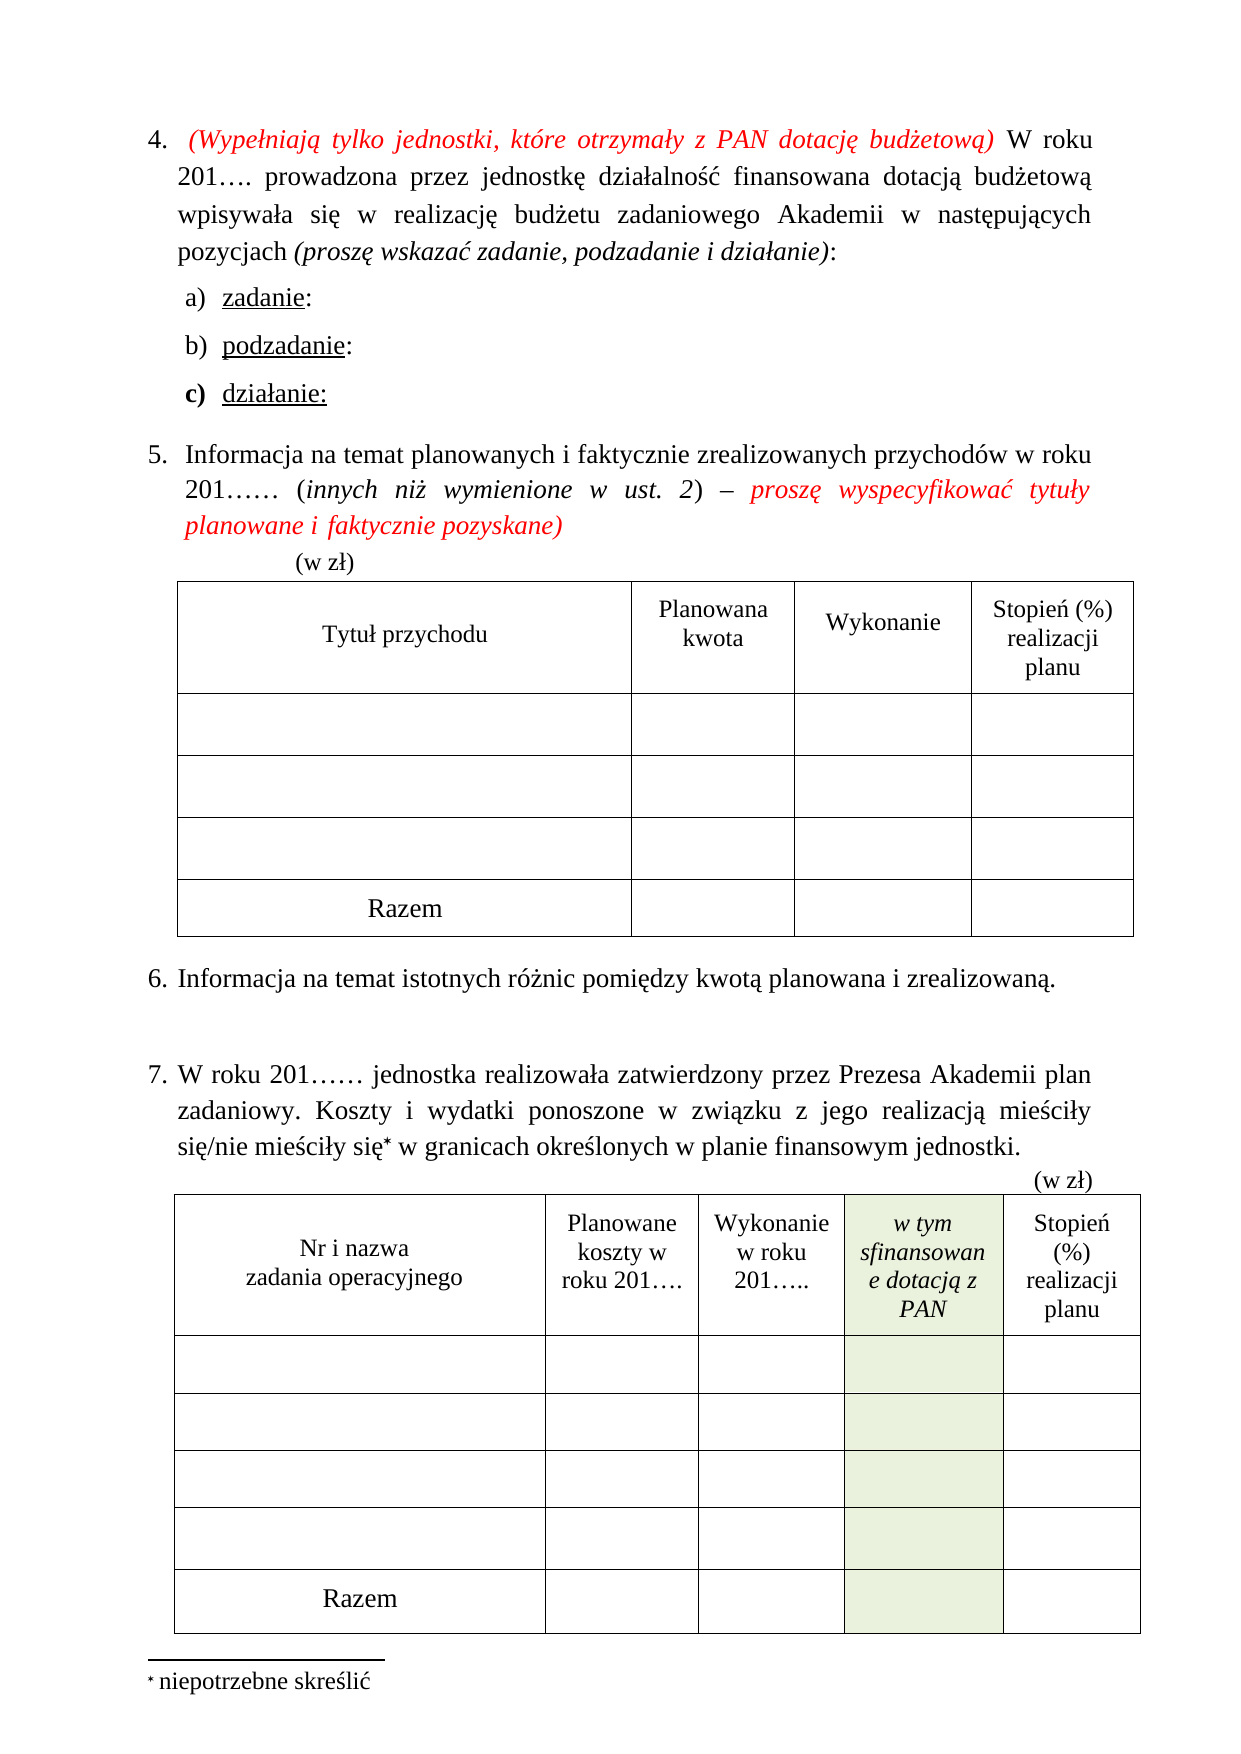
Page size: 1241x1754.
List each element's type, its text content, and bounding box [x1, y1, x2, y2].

table_header Nr i nazwa zadania operacyjnego [175, 1195, 545, 1335]
table_header Planowana kwota [632, 582, 794, 693]
list zadanie: [185, 281, 1093, 312]
list Informacja na temat planowanych i faktycznie zrealizowanych przychodów w roku 201…… (innych niż wymienione w ust. 2) – proszę wyspecyfikować tytuły planowane i faktycznie pozyskane) (w zł) [148, 438, 1093, 576]
table_cell [845, 1570, 1003, 1633]
table_cell [795, 880, 971, 936]
list W roku 201…… jednostka realizowała zatwierdzony przez Prezesa Akademii plan zadaniowy. Koszty i wydatki ponoszone w związku z jego realizacją mieściły się/nie mieściły się w granicach określonych w planie finansowym jednostki. [148, 1058, 1093, 1161]
table_cell [699, 1570, 844, 1633]
table_header Stopień (%) realizacji planu [972, 582, 1133, 693]
table_cell [175, 1508, 545, 1569]
table_cell [795, 756, 971, 817]
table_header Planowane koszty w roku 201…. [546, 1195, 698, 1335]
text (w zł) [148, 1166, 1093, 1194]
list (Wypełniają tylko jednostki, które otrzymały z PAN dotację budżetową) W roku 201…. prowadzona przez jednostkę działalność finansowana dotacją budżetową wpisywała się w realizację budżetu zadaniowego Akademii w następujących pozycjach (proszę wskazać zadanie, podzadanie i działanie): [148, 118, 1093, 268]
table_cell [972, 756, 1133, 817]
table_cell [175, 1451, 545, 1507]
list Informacja na temat istotnych różnic pomiędzy kwotą planowana i zrealizowaną. [148, 962, 1093, 993]
table_cell Razem [175, 1570, 545, 1633]
table_cell [178, 756, 631, 817]
table_cell [546, 1570, 698, 1633]
table_cell [795, 818, 971, 878]
table_cell [795, 694, 971, 755]
table_cell [972, 694, 1133, 755]
table_header Wykonanie [795, 582, 971, 693]
table_cell [1004, 1394, 1140, 1450]
table_cell [175, 1336, 545, 1392]
table_cell [178, 694, 631, 755]
table_cell [1004, 1336, 1140, 1392]
table_cell [699, 1336, 844, 1392]
table_cell [845, 1451, 1003, 1507]
table_cell [546, 1336, 698, 1392]
table_cell [972, 880, 1133, 936]
table_header Tytuł przychodu [178, 582, 631, 693]
table_cell [972, 818, 1133, 878]
list podzadanie: [185, 329, 1093, 360]
table_cell [632, 880, 794, 936]
table_cell [546, 1508, 698, 1569]
table_header Stopień (%) realizacji planu [1004, 1195, 1140, 1335]
table_cell [699, 1451, 844, 1507]
table_cell [1004, 1451, 1140, 1507]
table_cell [845, 1394, 1003, 1450]
table_cell [845, 1508, 1003, 1569]
table_cell [1004, 1570, 1140, 1633]
table_cell [546, 1394, 698, 1450]
table_header Wykonanie w roku 201….. [699, 1195, 844, 1335]
table_cell [175, 1394, 545, 1450]
table_cell [845, 1336, 1003, 1392]
table_cell Razem [178, 880, 631, 936]
list działanie: [185, 377, 1093, 408]
table_cell [699, 1394, 844, 1450]
table_cell [632, 694, 794, 755]
table_cell [699, 1508, 844, 1569]
table_cell [546, 1451, 698, 1507]
table_cell [178, 818, 631, 878]
table_cell [632, 818, 794, 878]
table_cell [632, 756, 794, 817]
table_cell [1004, 1508, 1140, 1569]
table_header w tym sfinansowane dotacją z PAN [845, 1195, 1003, 1335]
